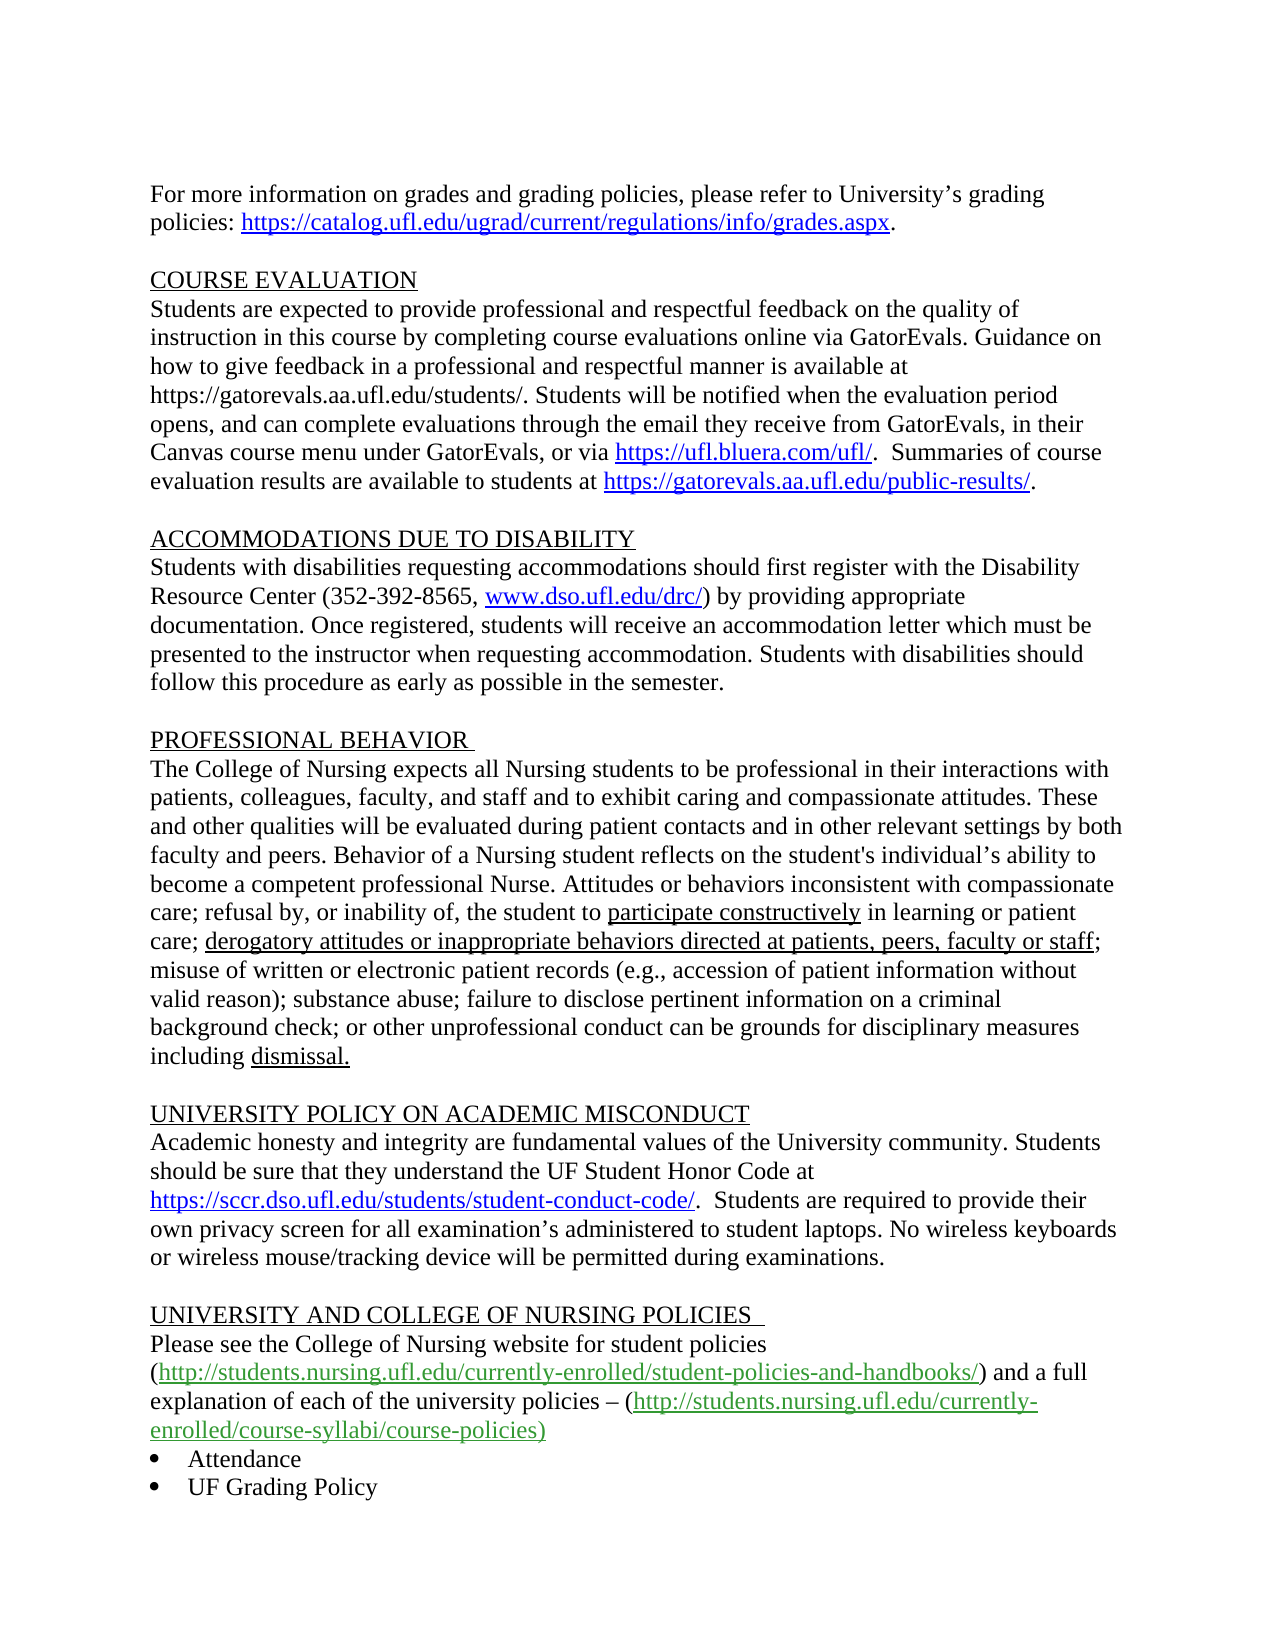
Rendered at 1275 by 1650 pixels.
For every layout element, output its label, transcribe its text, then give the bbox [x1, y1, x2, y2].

text The College of Nursing expects all Nursing students to be professional in their interactions with patients, colleagues, faculty, and staff and to exhibit caring and compassionate attitudes. These and other qualities will be evaluated during patient contacts and in other relevant settings by both faculty and peers. Behavior of a Nursing student reflects on the student's individual’s ability to become a competent professional Nurse. Attitudes or behaviors inconsistent with compassionate care; refusal by, or inability of, the student to participate constructively in learning or patient care; derogatory attitudes or inappropriate behaviors directed at patients, peers, faculty or staff; misuse of written or electronic patient records (e.g., accession of patient information without valid reason); substance abuse; failure to disclose pertinent information on a criminal background check; or other unprofessional conduct can be grounds for disciplinary measures including dismissal. [150, 754, 1125, 1070]
text PROFESSIONAL BEHAVIOR [150, 725, 1125, 754]
text COURSE EVALUATION [150, 265, 1125, 294]
text Please see the College of Nursing website for student policies (http://students.nursing.ufl.edu/currently-enrolled/student-policies-and-handbooks/) and a full explanation of each of the university policies – (http://students.nursing.ufl.edu/currently-enrolled/course-syllabi/course-policies) [150, 1329, 1125, 1444]
text Academic honesty and integrity are fundamental values of the University community. Students should be sure that they understand the UF Student Honor Code at https://sccr.dso.ufl.edu/students/student-conduct-code/. Students are required to provide their own privacy screen for all examination’s administered to student laptops. No wireless keyboards or wireless mouse/tracking device will be permitted during examinations. [150, 1127, 1125, 1271]
text For more information on grades and grading policies, please refer to University’s grading policies: https://catalog.ufl.edu/ugrad/current/regulations/info/grades.aspx. [150, 179, 1125, 236]
text Students are expected to provide professional and respectful feedback on the quality of instruction in this course by completing course evaluations online via GatorEvals. Guidance on how to give feedback in a professional and respectful manner is available at https://gatorevals.aa.ufl.edu/students/. Students will be notified when the evaluation period opens, and can complete evaluations through the email they receive from GatorEvals, in their Canvas course menu under GatorEvals, or via https://ufl.bluera.com/ufl/. Summaries of course evaluation results are available to students at https://gatorevals.aa.ufl.edu/public-results/. [150, 294, 1125, 495]
list UF Grading Policy [150, 1472, 1125, 1501]
text Students with disabilities requesting accommodations should first register with the Disability Resource Center (352-392-8565, www.dso.ufl.edu/drc/) by providing appropriate documentation. Once registered, students will receive an accommodation letter which must be presented to the instructor when requesting accommodation. Students with disabilities should follow this procedure as early as possible in the semester. [150, 552, 1125, 696]
text ACCOMMODATIONS DUE TO DISABILITY [150, 524, 1125, 552]
list Attendance [150, 1444, 1125, 1472]
text University and College of Nursing Policies [150, 1300, 1125, 1329]
text UNIVERSITY POLICY ON ACADEMIC MISCONDUCT [150, 1099, 1125, 1127]
